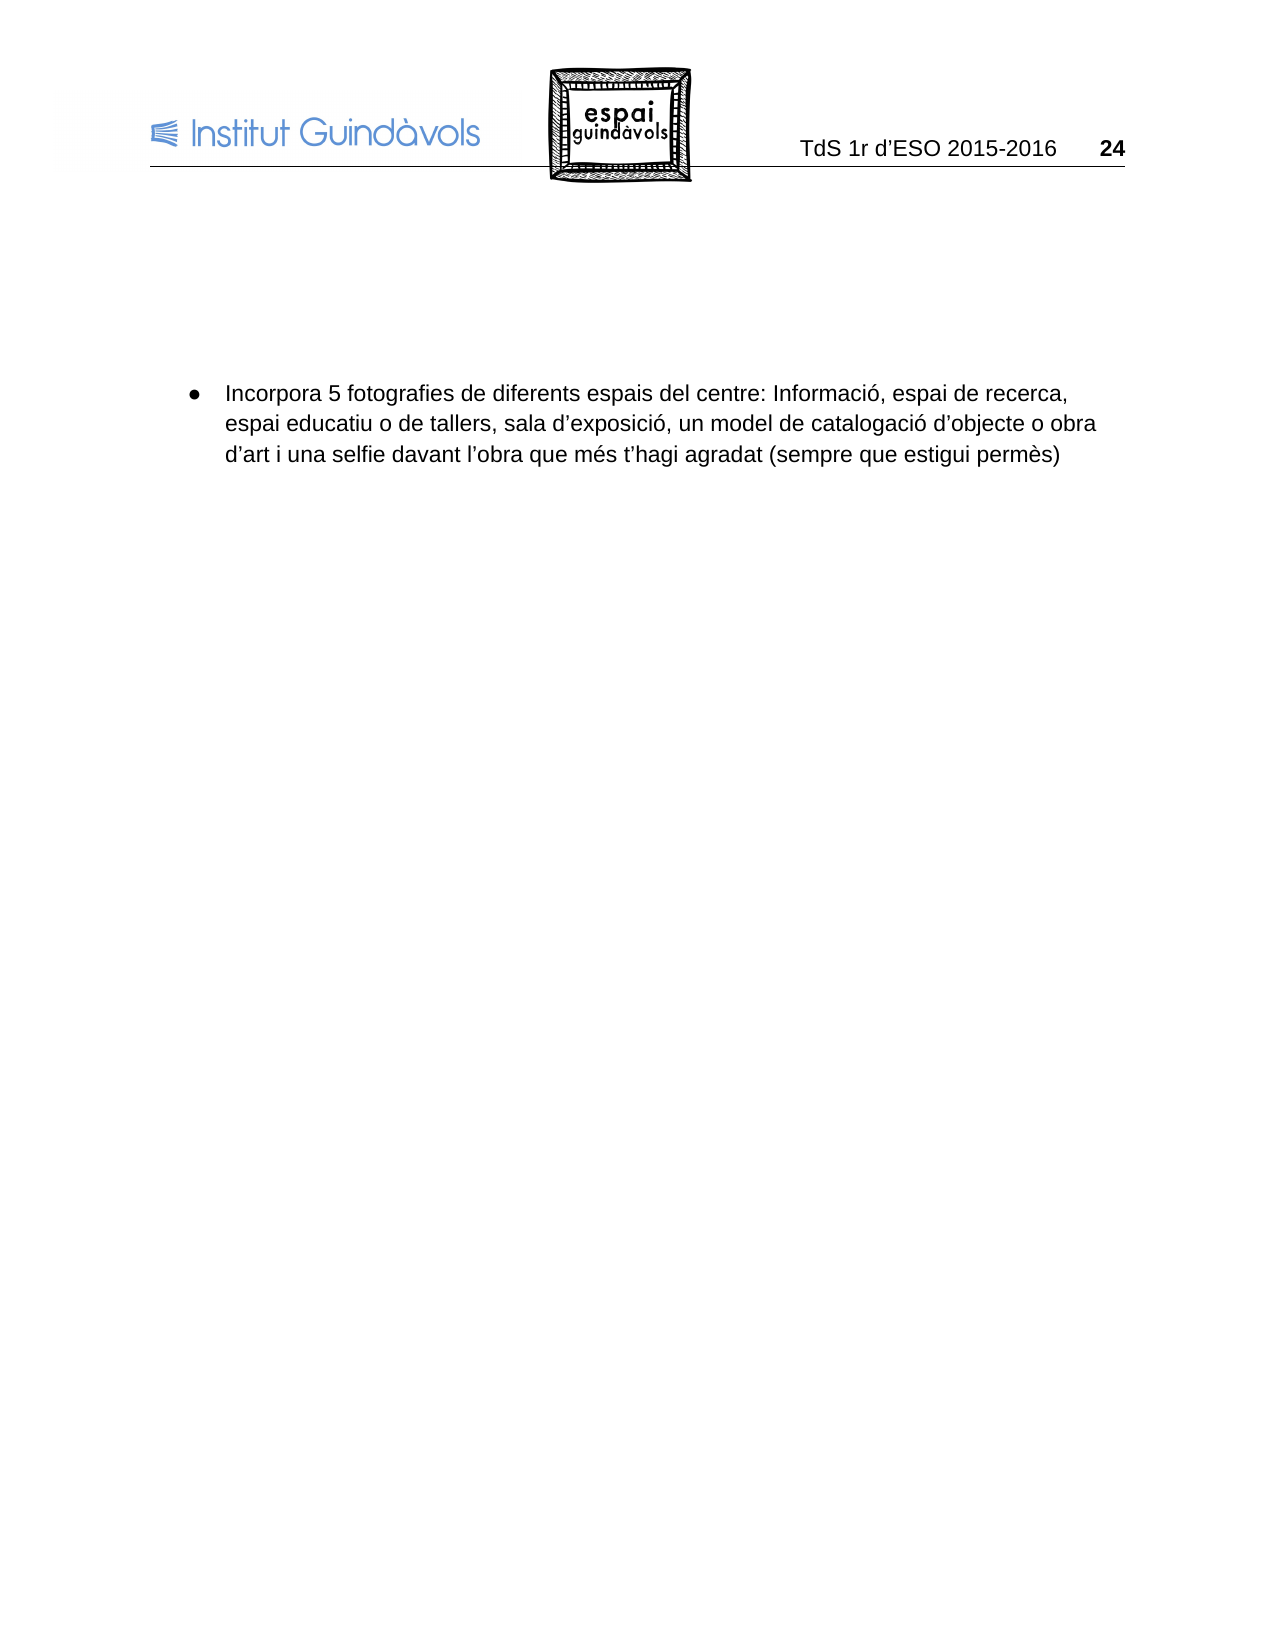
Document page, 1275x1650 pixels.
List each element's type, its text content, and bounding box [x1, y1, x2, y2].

picture [53, 90, 522, 172]
picture [544, 64, 696, 166]
picture [544, 167, 696, 186]
list Incorpora 5 fotografies de diferents espais del centre: Informació, espai de recerca, espai educatiu o de tallers, sala d’exposició, un model de catalogació d’objecte o obra d’art i una selfie davant l’obra que més t’hagi agradat (sempre que estigui permès) [187, 380, 1125, 467]
